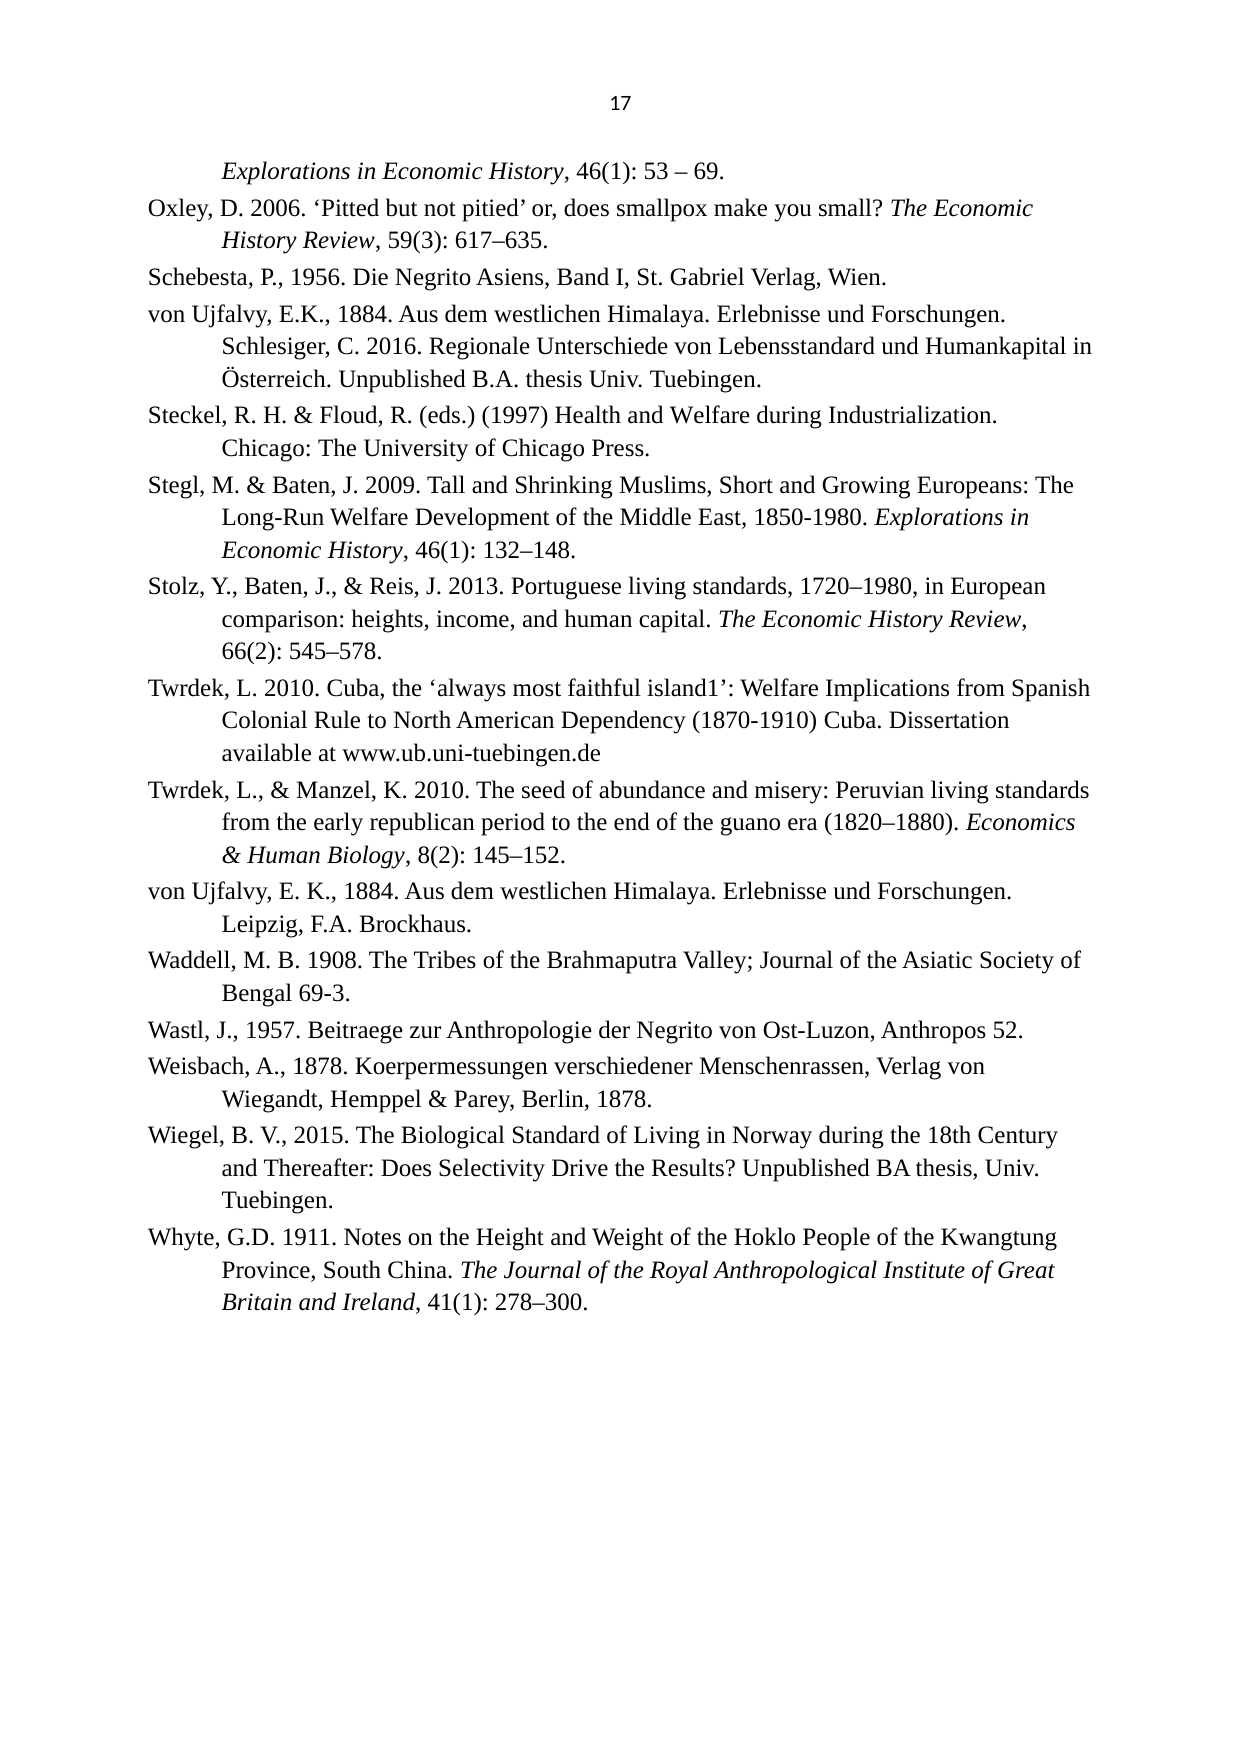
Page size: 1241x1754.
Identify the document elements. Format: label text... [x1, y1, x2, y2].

text Wiegel, B. V., 2015. The Biological Standard of Living in Norway during the 18th Century and Thereafter: Does Selectivity Drive the Results? Unpublished BA thesis, Univ. Tuebingen. [148, 1119, 1093, 1216]
text Waddell, M. B. 1908. The Tribes of the Brahmaputra Valley; Journal of the Asiatic Society of Bengal 69-3. [148, 944, 1093, 1009]
text Oxley, D. 2006. ‘Pitted but not pitied’ or, does smallpox make you small? The Economic History Review, 59(3): 617–635. [148, 191, 1093, 256]
text Stegl, M. & Baten, J. 2009. Tall and Shrinking Muslims, Short and Growing Europeans: The Long-Run Welfare Development of the Middle East, 1850-1980. Explorations in Economic History, 46(1): 132–148. [148, 468, 1093, 565]
text Weisbach, A., 1878. Koerpermessungen verschiedener Menschenrassen, Verlag von Wiegandt, Hemppel & Parey, Berlin, 1878. [148, 1049, 1093, 1114]
text Wastl, J., 1957. Beitraege zur Anthropologie der Negrito von Ost-Luzon, Anthropos 52. [148, 1013, 1093, 1045]
text von Ujfalvy, E.K., 1884. Aus dem westlichen Himalaya. Erlebnisse und Forschungen. Schlesiger, C. 2016. Regionale Unterschiede von Lebensstandard und Humankapital in Österreich. Unpublished B.A. thesis Univ. Tuebingen. [148, 297, 1093, 394]
text Schebesta, P., 1956. Die Negrito Asiens, Band I, St. Gabriel Verlag, Wien. [148, 260, 1093, 293]
text Whyte, G.D. 1911. Notes on the Height and Weight of the Hoklo People of the Kwangtung Province, South China. The Journal of the Royal Anthropological Institute of Great Britain and Ireland, 41(1): 278–300. [148, 1220, 1093, 1318]
text von Ujfalvy, E. K., 1884. Aus dem westlichen Himalaya. Erlebnisse und Forschungen. Leipzig, F.A. Brockhaus. [148, 874, 1093, 939]
text Twrdek, L., & Manzel, K. 2010. The seed of abundance and misery: Peruvian living standards from the early republican period to the end of the guano era (1820–1880). Economics & Human Biology, 8(2): 145–152. [148, 773, 1093, 870]
text Steckel, R. H. & Floud, R. (eds.) (1997) Health and Welfare during Industrialization. Chicago: The University of Chicago Press. [148, 399, 1093, 464]
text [148, 154, 1093, 187]
text Stolz, Y., Baten, J., & Reis, J. 2013. Portuguese living standards, 1720–1980, in European comparison: heights, income, and human capital. The Economic History Review, 66(2): 545–578. [148, 569, 1093, 667]
text Twrdek, L. 2010. Cuba, the ‘always most faithful island1’: Welfare Implications from Spanish Colonial Rule to North American Dependency (1870-1910) Cuba. Dissertation available at www.ub.uni-tuebingen.de [148, 671, 1093, 769]
